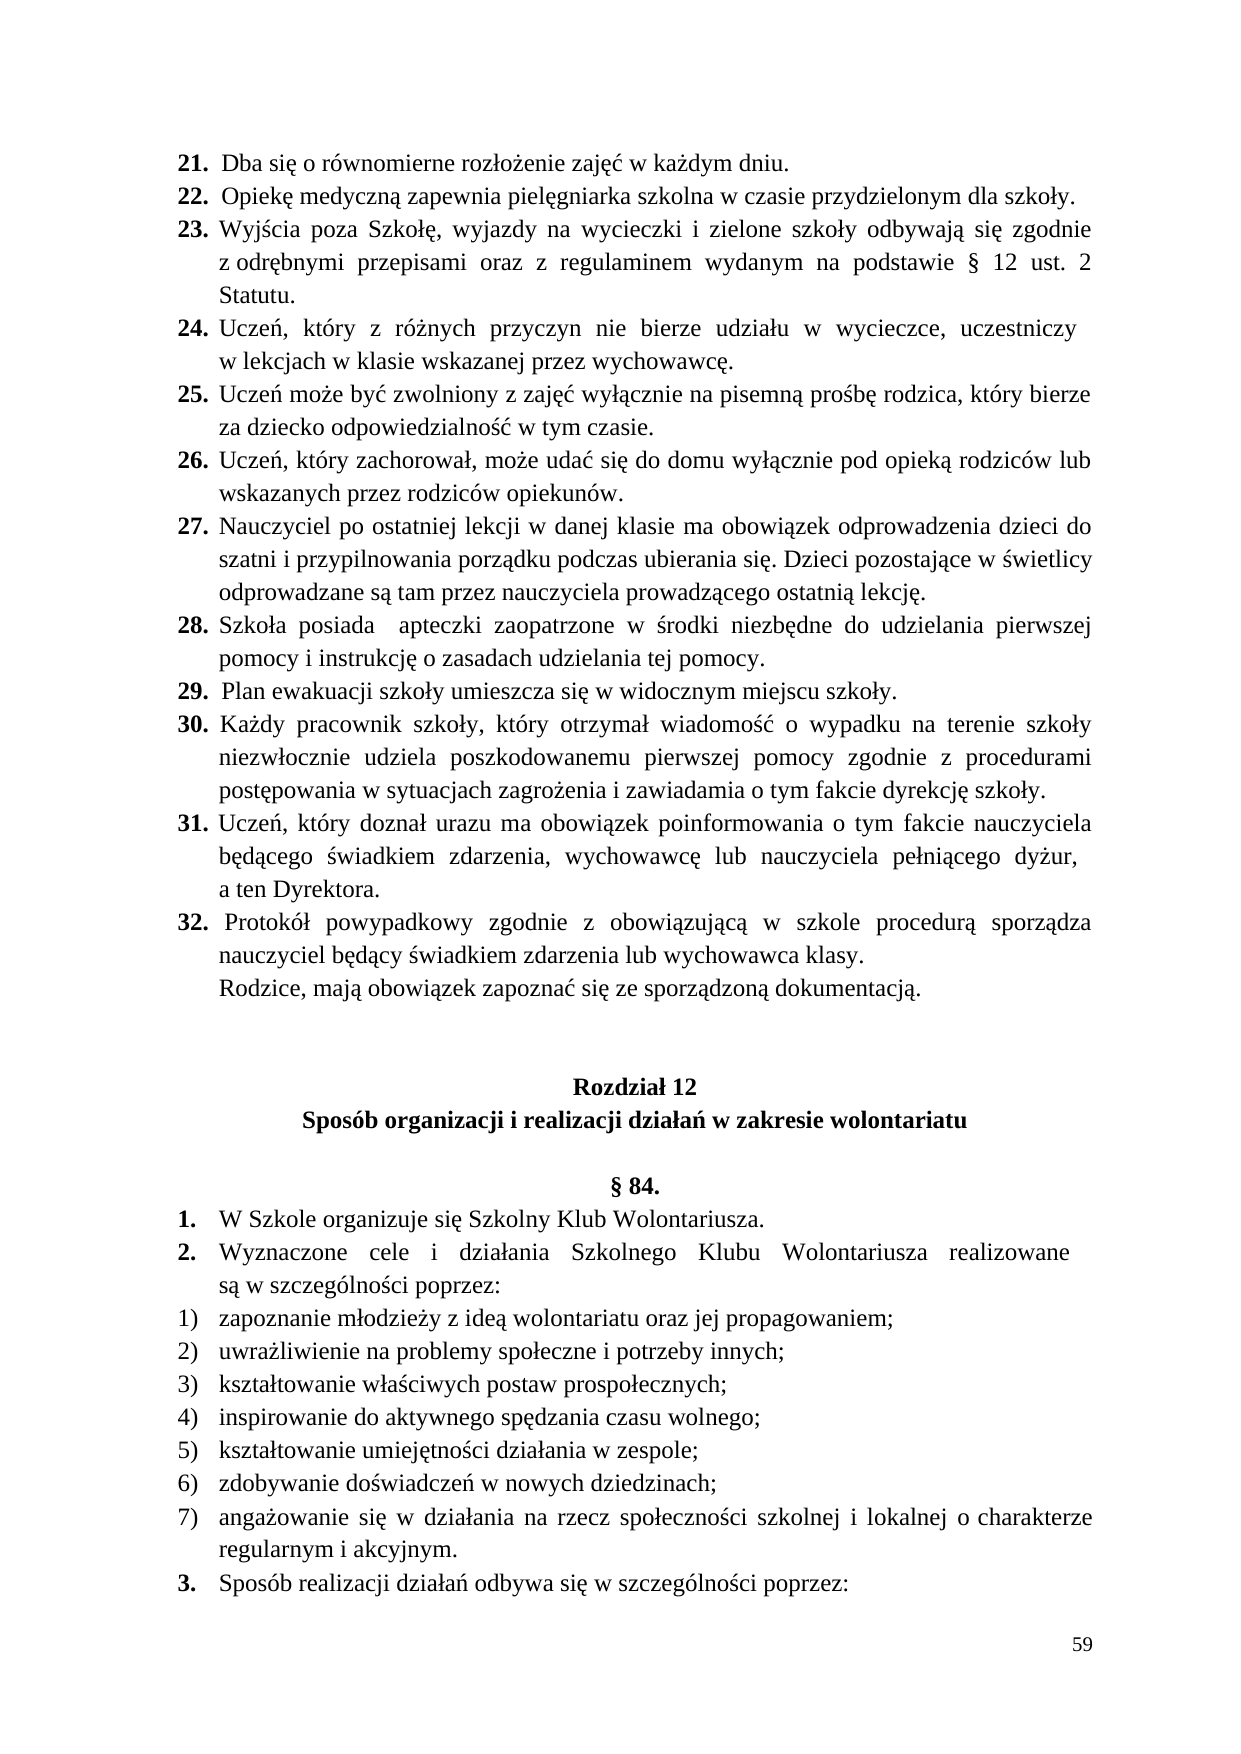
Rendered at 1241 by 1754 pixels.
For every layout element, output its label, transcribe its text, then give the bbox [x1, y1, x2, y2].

text 5) kształtowanie umiejętności działania w zespole; [177, 1436, 1092, 1464]
text 25. Uczeń może być zwolniony z zajęć wyłącznie na pisemną prośbę rodzica, który bierze za dziecko odpowiedzialność w tym czasie. [177, 379, 1092, 441]
text 23. Wyjścia poza Szkołę, wyjazdy na wycieczki i zielone szkoły odbywają się zgodnie z odrębnymi przepisami oraz z regulaminem wydanym na podstawie § 12 ust. 2 Statutu. [177, 214, 1092, 308]
text 22. Opiekę medyczną zapewnia pielęgniarka szkolna w czasie przydzielonym dla szkoły. [177, 181, 1092, 209]
text 32. Protokół powypadkowy zgodnie z obowiązującą w szkole procedurą sporządza nauczyciel będący świadkiem zdarzenia lub wychowawca klasy. [177, 907, 1092, 969]
text § 84. [177, 1171, 1092, 1200]
text Sposób organizacji i realizacji działań w zakresie wolontariatu [177, 1105, 1092, 1134]
text 3. Sposób realizacji działań odbywa się w szczególności poprzez: [177, 1568, 1092, 1596]
text 29. Plan ewakuacji szkoły umieszcza się w widocznym miejscu szkoły. [177, 676, 1092, 705]
text 7) angażowanie się w działania na rzecz społeczności szkolnej i lokalnej o charakterze regularnym i akcyjnym. [177, 1502, 1092, 1563]
text 27. Nauczyciel po ostatniej lekcji w danej klasie ma obowiązek odprowadzenia dzieci do szatni i przypilnowania porządku podczas ubierania się. Dzieci pozostające w świetlicy odprowadzane są tam przez nauczyciela prowadzącego ostatnią lekcję. [177, 511, 1092, 606]
text 2) uwrażliwienie na problemy społeczne i potrzeby innych; [177, 1336, 1092, 1365]
text 21. Dba się o równomierne rozłożenie zajęć w każdym dniu. [177, 148, 1092, 176]
text 2. Wyznaczone cele i działania Szkolnego Klubu Wolontariusza realizowane są w szczególności poprzez: [177, 1237, 1092, 1299]
text 24. Uczeń, który z różnych przyczyn nie bierze udziału w wycieczce, uczestniczy w lekcjach w klasie wskazanej przez wychowawcę. [177, 313, 1092, 374]
text 1) zapoznanie młodzieży z ideą wolontariatu oraz jej propagowaniem; [177, 1303, 1092, 1332]
text Rodzice, mają obowiązek zapoznać się ze sporządzoną dokumentacją. [218, 973, 1092, 1002]
text 6) zdobywanie doświadczeń w nowych dziedzinach; [177, 1468, 1092, 1497]
text 31. Uczeń, który doznał urazu ma obowiązek poinformowania o tym fakcie nauczyciela będącego świadkiem zdarzenia, wychowawcę lub nauczyciela pełniącego dyżur, a ten Dyrektora. [177, 808, 1092, 903]
text 1. W Szkole organizuje się Szkolny Klub Wolontariusza. [177, 1204, 1092, 1233]
text Rozdział 12 [177, 1072, 1092, 1101]
text 4) inspirowanie do aktywnego spędzania czasu wolnego; [177, 1402, 1092, 1431]
text 26. Uczeń, który zachorował, może udać się do domu wyłącznie pod opieką rodziców lub wskazanych przez rodziców opiekunów. [177, 445, 1092, 507]
text 30. Każdy pracownik szkoły, który otrzymał wiadomość o wypadku na terenie szkoły niezwłocznie udziela poszkodowanemu pierwszej pomocy zgodnie z procedurami postępowania w sytuacjach zagrożenia i zawiadamia o tym fakcie dyrekcję szkoły. [177, 709, 1092, 804]
text 3) kształtowanie właściwych postaw prospołecznych; [177, 1369, 1092, 1398]
text 28. Szkoła posiada apteczki zaopatrzone w środki niezbędne do udzielania pierwszej pomocy i instrukcję o zasadach udzielania tej pomocy. [177, 610, 1092, 672]
